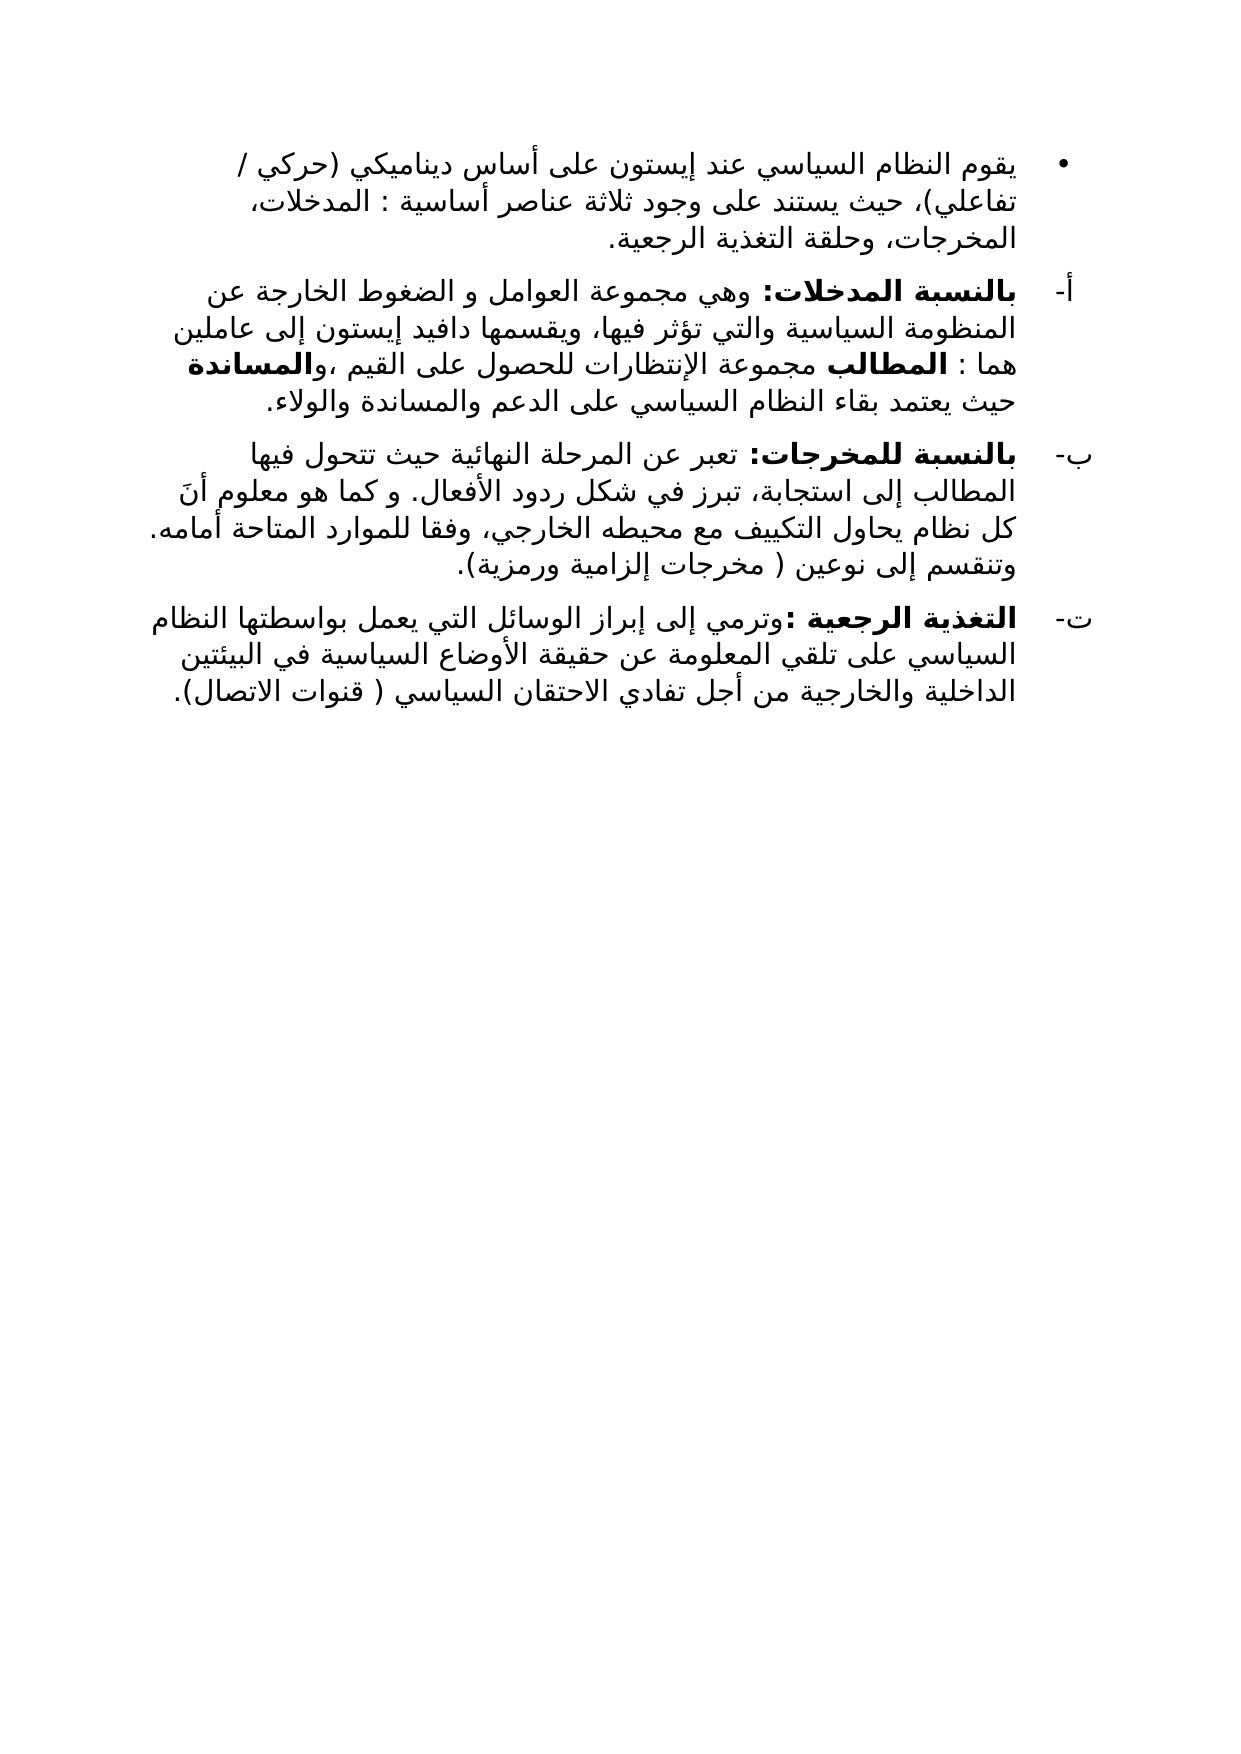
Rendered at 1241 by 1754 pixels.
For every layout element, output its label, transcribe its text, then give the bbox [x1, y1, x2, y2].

list التغذية الرجعية :وترمي إلى إبراز الوسائل التي يعمل بواسطتها النظام السياسي على تلقي المعلومة عن حقيقة الأوضاع السياسية في البيئتين الداخلية والخارجية من أجل تفادي الاحتقان السياسي ( قنوات الاتصال). [148, 601, 1055, 708]
list يقوم النظام السياسي عند إيستون على أساس ديناميكي (حركي / تفاعلي)، حيث يستند على وجود ثلاثة عناصر أساسية : المدخلات، المخرجات، وحلقة التغذية الرجعية. [148, 148, 1055, 255]
list بالنسبة المدخلات: وهي مجموعة العوامل و الضغوط الخارجة عن المنظومة السياسية والتي تؤثر فيها، ويقسمها دافيد إيستون إلى عاملين هما : المطالب مجموعة الإنتظارات للحصول على القيم ،والمساندة حيث يعتمد بقاء النظام السياسي على الدعم والمساندة والولاء. [148, 274, 1055, 418]
list بالنسبة للمخرجات: تعبر عن المرحلة النهائية حيث تتحول فيها المطالب إلى استجابة، تبرز في شكل ردود الأفعال. و كما هو معلوم أنَ كل نظام يحاول التكييف مع محيطه الخارجي، وفقا للموارد المتاحة أمامه. وتنقسم إلى نوعين ( مخرجات إلزامية ورمزية). [148, 438, 1055, 582]
